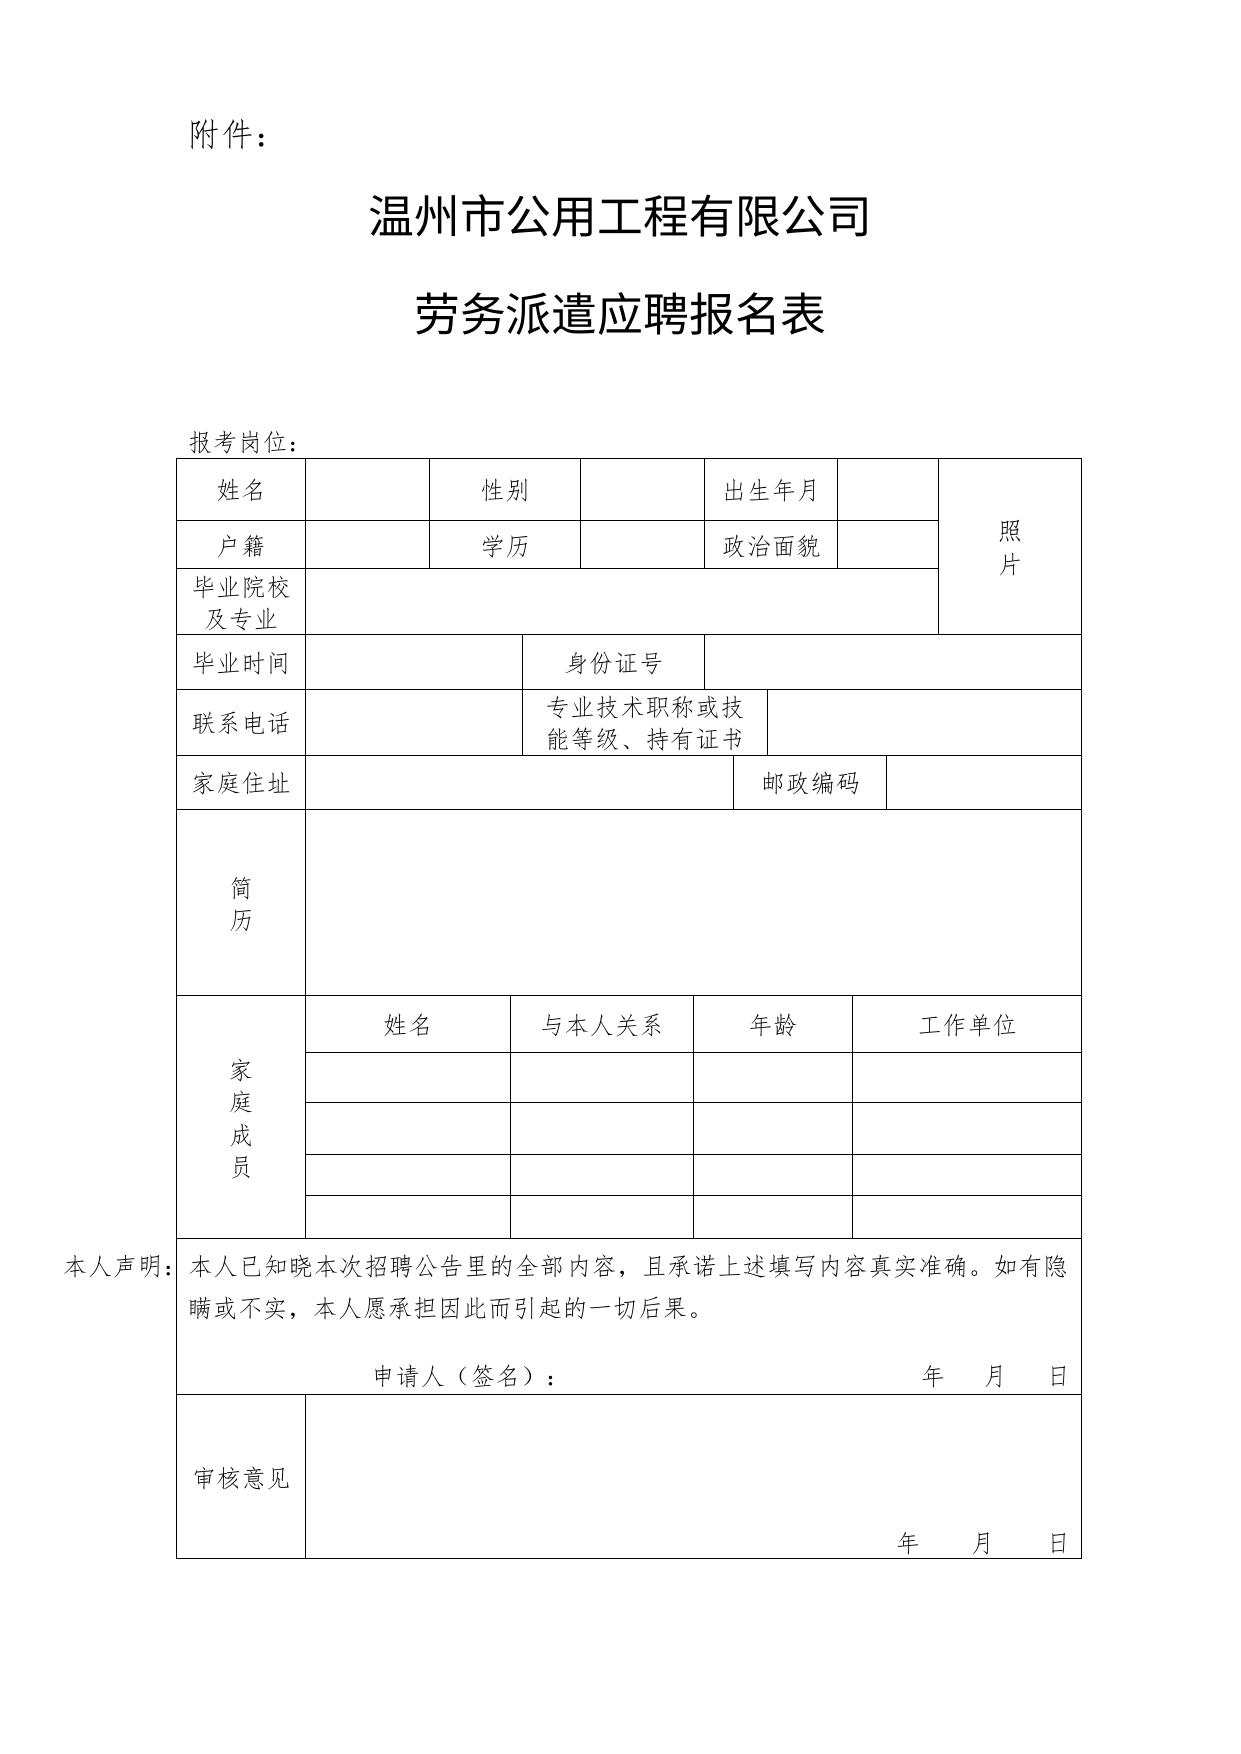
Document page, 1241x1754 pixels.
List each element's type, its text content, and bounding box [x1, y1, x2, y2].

table_cell 年龄 [694, 996, 852, 1052]
table_cell 毕业时间 [177, 635, 305, 688]
text 温州市公用工程有限公司 [187, 165, 1053, 262]
table_cell [511, 1196, 693, 1238]
table_cell 本人声明：本人已知晓本次招聘公告里的全部内容，且承诺上述填写内容真实准确。如有隐瞒或不实，本人愿承担因此而引起的一切后果。 申请人（签名）： 年 月 日 [177, 1239, 1081, 1394]
table_cell [306, 1196, 510, 1238]
text 劳务派遣应聘报名表 [187, 262, 1053, 360]
table_cell [581, 521, 704, 568]
table_cell [306, 1103, 510, 1154]
table_header [838, 459, 938, 520]
table_cell [853, 1053, 1081, 1102]
table_cell 专业技术职称或技能等级、持有证书 [523, 690, 767, 754]
table_cell [853, 1155, 1081, 1195]
table_cell 户籍 [177, 521, 305, 568]
table_cell 姓名 [306, 996, 510, 1052]
table_cell [306, 756, 733, 809]
table_cell [306, 810, 1081, 995]
table_cell [768, 690, 1081, 754]
table_header [306, 459, 429, 520]
table_header 出生年月 [705, 459, 837, 520]
table_cell 邮政编码 [734, 756, 886, 809]
table_cell 家庭住址 [177, 756, 305, 809]
table_cell 审核意见 [177, 1395, 305, 1557]
table_header 性别 [430, 459, 580, 520]
table_cell [694, 1103, 852, 1154]
table_cell [853, 1103, 1081, 1154]
table_cell [306, 1155, 510, 1195]
table_cell 简 历 [177, 810, 305, 995]
table_header [581, 459, 704, 520]
table_cell 与本人关系 [511, 996, 693, 1052]
table_cell [511, 1053, 693, 1102]
text 报考岗位： [187, 425, 1053, 457]
table_cell [705, 635, 1081, 688]
text 附件： [187, 100, 1053, 165]
table_cell [306, 521, 429, 568]
table_cell 工作单位 [853, 996, 1081, 1052]
table_cell 联系电话 [177, 690, 305, 754]
table_cell 年 月 日 [306, 1395, 1081, 1557]
table_header 照 片 [939, 459, 1081, 634]
table_cell 学历 [430, 521, 580, 568]
table_cell [306, 635, 522, 688]
table_cell [694, 1155, 852, 1195]
table_cell [694, 1196, 852, 1238]
table_cell [511, 1155, 693, 1195]
table_cell [306, 569, 938, 634]
table_cell [306, 690, 522, 754]
table_cell 毕业院校及专业 [177, 569, 305, 634]
table_header 姓名 [177, 459, 305, 520]
table_cell [887, 756, 1081, 809]
table_cell [838, 521, 938, 568]
table_cell 家 庭 成 员 [177, 996, 305, 1238]
table_cell 政治面貌 [705, 521, 837, 568]
table_cell [853, 1196, 1081, 1238]
table_cell 身份证号 [523, 635, 704, 688]
table_cell [511, 1103, 693, 1154]
table_cell [306, 1053, 510, 1102]
table_cell [694, 1053, 852, 1102]
